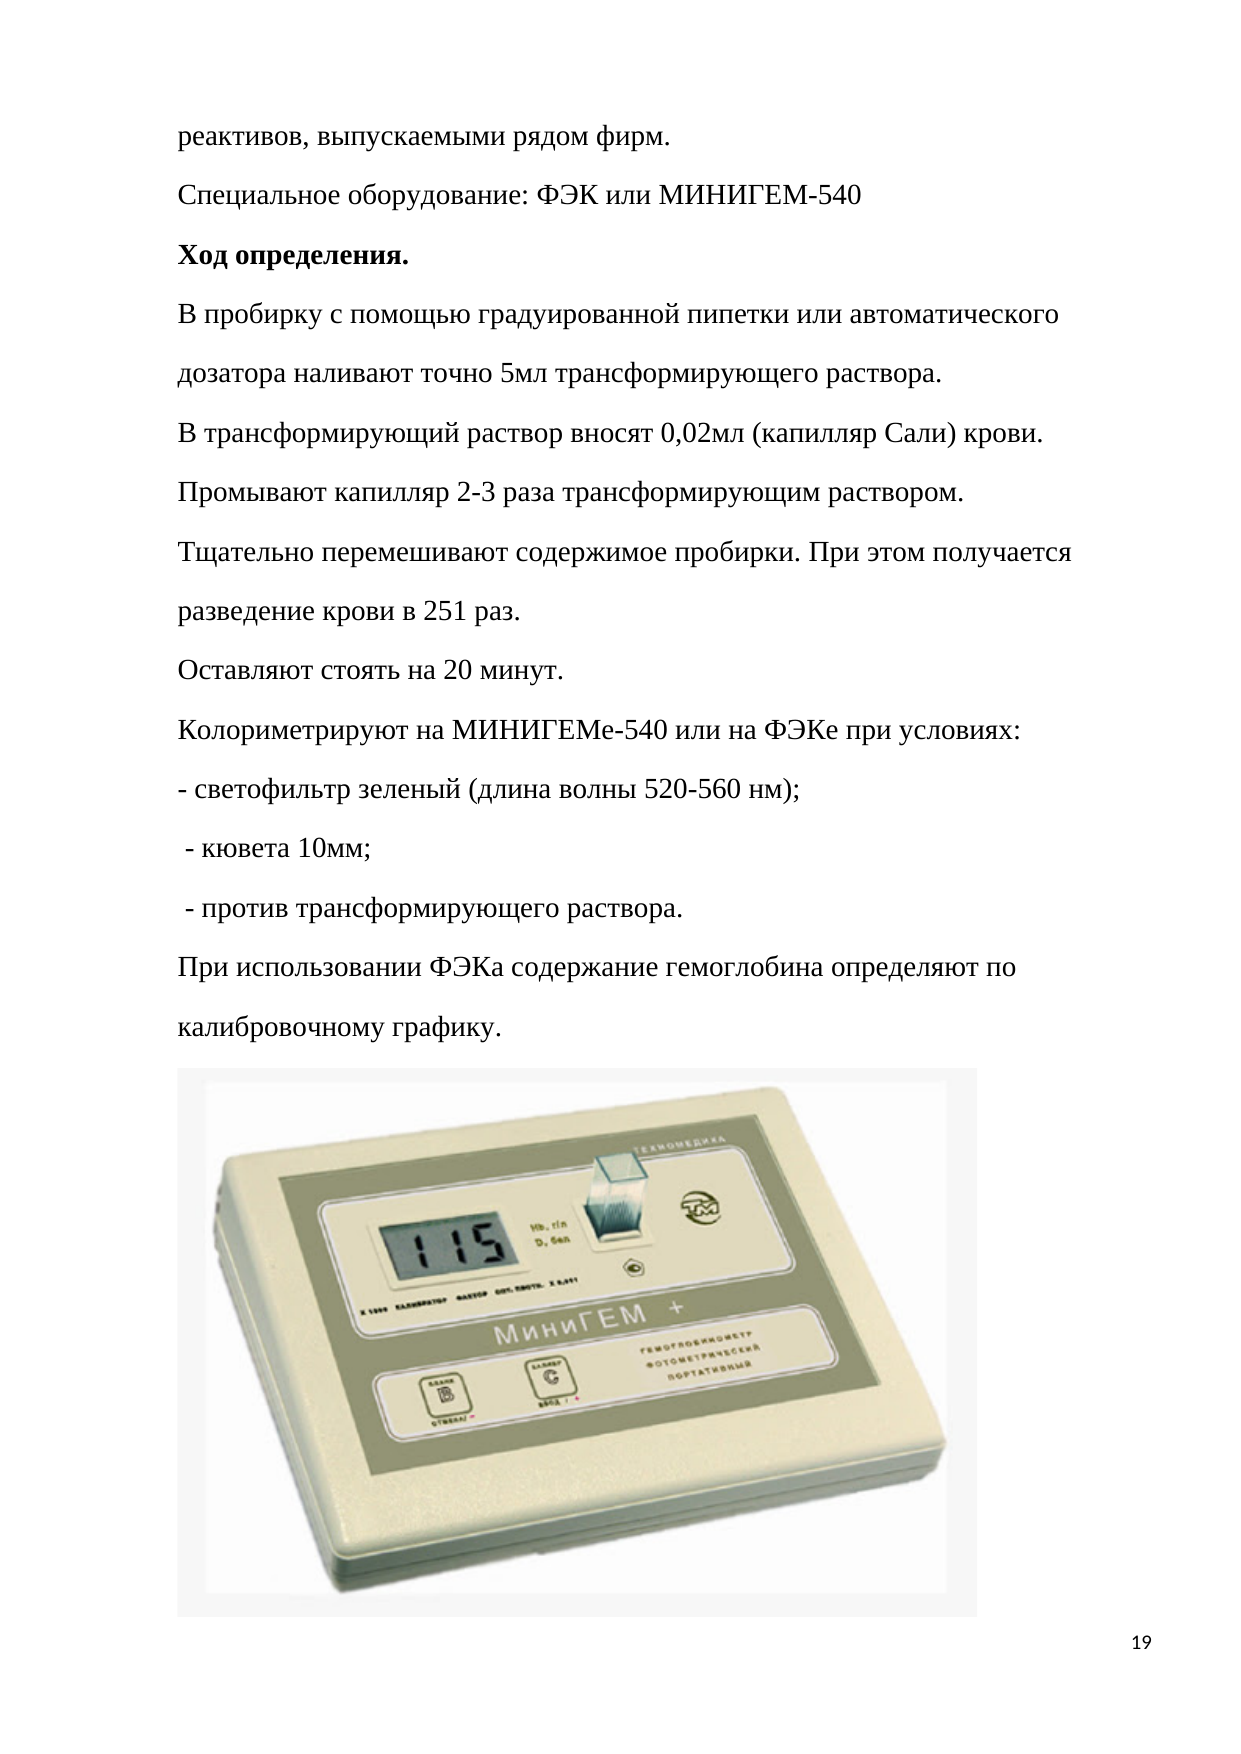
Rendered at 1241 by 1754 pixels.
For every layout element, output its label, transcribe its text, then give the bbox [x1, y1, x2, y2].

text Специальное оборудование: ФЭК или МИНИГЕМ-540 [177, 177, 1152, 211]
text - против трансформирующего раствора. [177, 890, 1152, 923]
text разведение крови в 251 раз. [177, 593, 1152, 627]
text Промывают капилляр 2-3 раза трансформирующим раствором. [177, 474, 1152, 508]
text - кювета 10мм; [177, 831, 1152, 864]
text В пробирку с помощью градуированной пипетки или автоматического [177, 296, 1152, 330]
text В трансформирующий раствор вносят 0,02мл (капилляр Сали) крови. [177, 415, 1152, 448]
text Колориметрируют на МИНИГЕМе-540 или на ФЭКе при условиях: [177, 712, 1152, 745]
text Ход определения. [177, 237, 1152, 270]
text дозатора наливают точно 5мл трансформирующего раствора. [177, 356, 1152, 389]
text калибровочному графику. [177, 1009, 1152, 1042]
text реактивов, выпускаемыми рядом фирм. [177, 118, 1152, 152]
text - светофильтр зеленый (длина волны 520-560 нм); [177, 771, 1152, 805]
text Тщательно перемешивают содержимое пробирки. При этом получается [177, 534, 1152, 567]
picture [177, 1068, 978, 1617]
text При использовании ФЭКа содержание гемоглобина определяют по [177, 949, 1152, 983]
text Оставляют стоять на 20 минут. [177, 652, 1152, 686]
